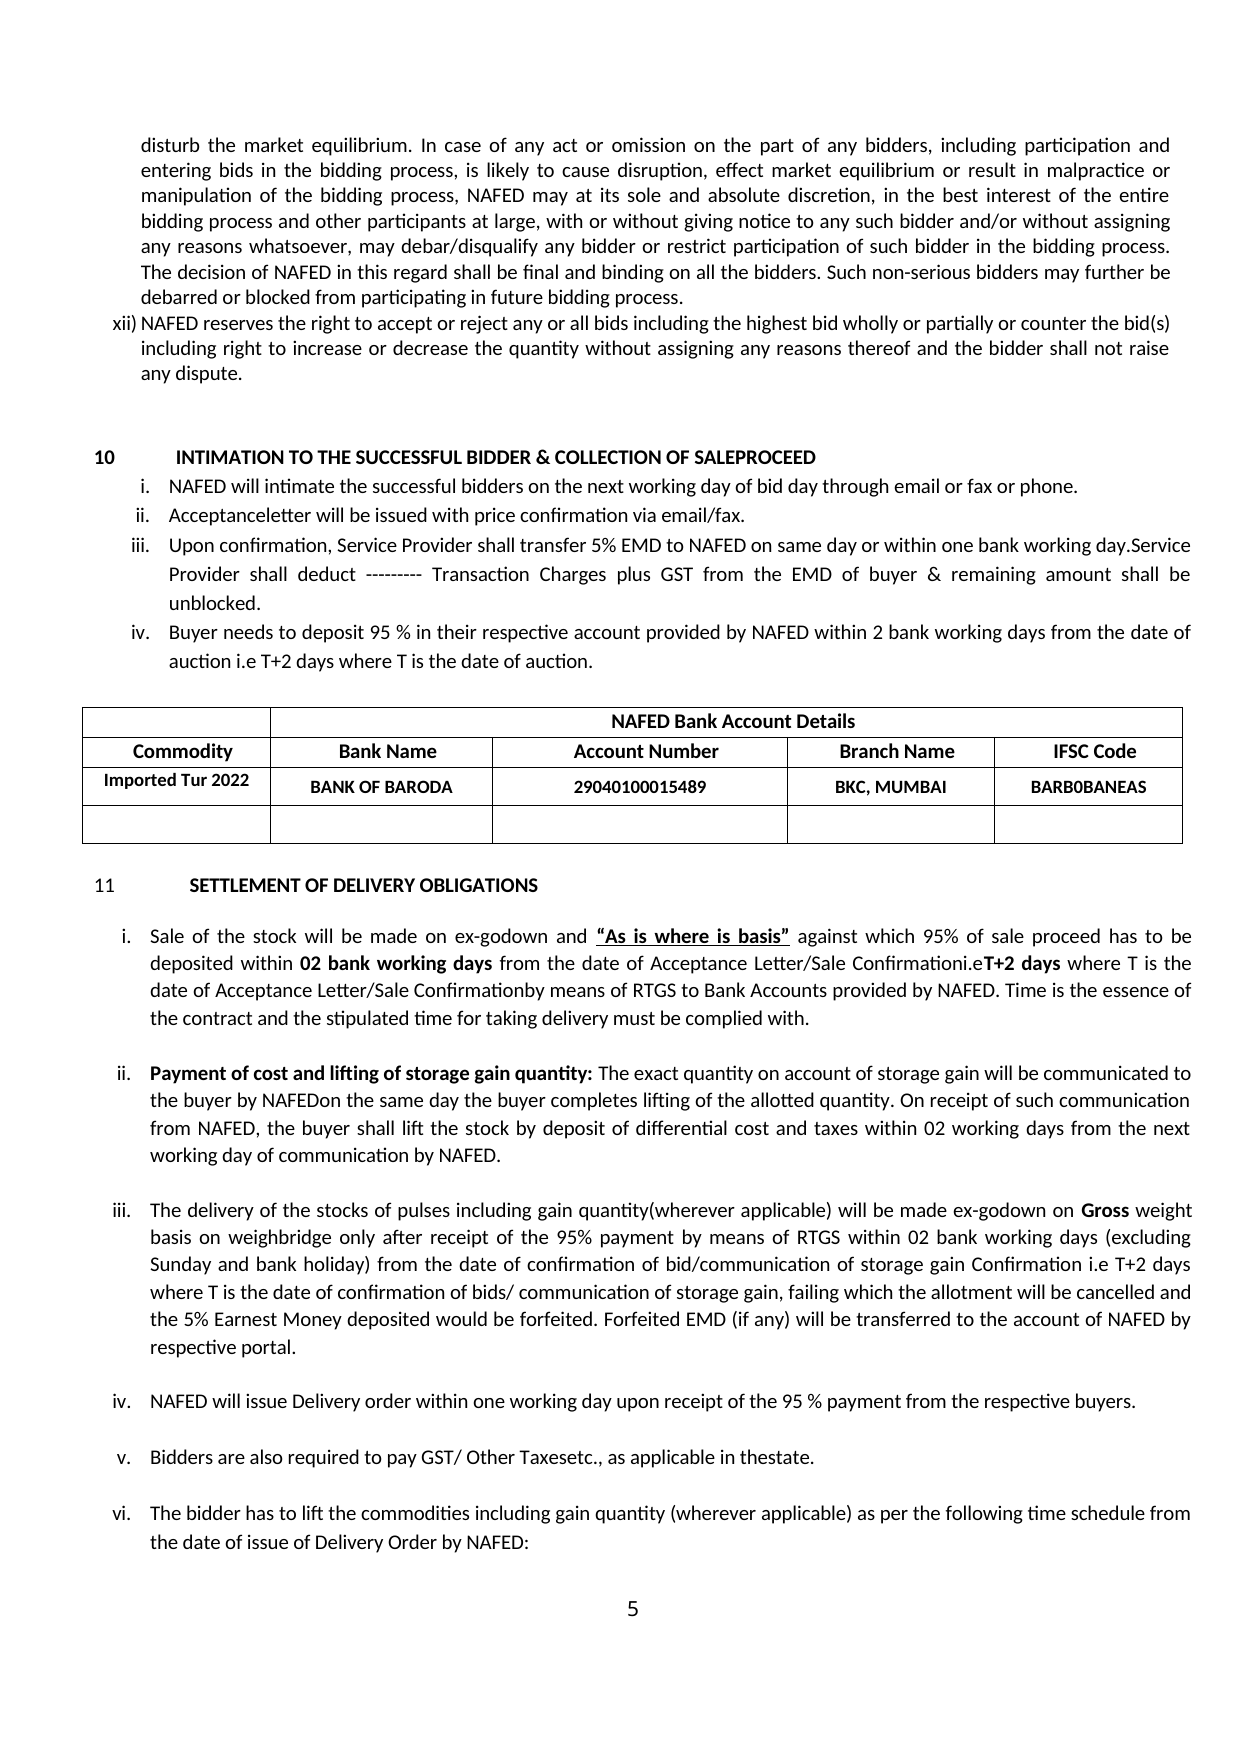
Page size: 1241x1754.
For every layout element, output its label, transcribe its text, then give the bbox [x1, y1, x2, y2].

table_cell Commodity [83, 738, 270, 767]
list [112, 132, 1172, 310]
list Payment of cost and lifting of storage gain quantity: The exact quantity on account of storage gain will be communicated to the buyer by NAFEDon the same day the buyer completes lifting of the allotted quantity. On receipt of such communication from NAFED, the buyer shall lift the stock by deposit of differential cost and taxes within 02 working days from the next working day of communication by NAFED. [131, 1060, 1192, 1167]
table_cell Bank Name [271, 738, 492, 767]
table_cell 29040100015489 [493, 768, 787, 805]
table_cell [493, 806, 787, 842]
table_header NAFED Bank Account Details [271, 708, 1182, 737]
list Acceptanceletter will be issued with price confirmation via email/fax. [150, 503, 1192, 528]
table_cell BANK OF BARODA [271, 768, 492, 805]
table_cell [788, 806, 994, 842]
list The bidder has to lift the commodities including gain quantity (wherever applicable) as per the following time schedule from the date of issue of Delivery Order by NAFED: [131, 1500, 1192, 1555]
table_cell Account Number [493, 738, 787, 767]
table_cell BARB0BANEAS [995, 768, 1182, 805]
list NAFED will issue Delivery order within one working day upon receipt of the 95 % payment from the respective buyers. [131, 1389, 1192, 1414]
list Upon confirmation, Service Provider shall transfer 5% EMD to NAFED on same day or within one bank working day.Service Provider shall deduct --------- Transaction Charges plus GST from the EMD of buyer & remaining amount shall be unblocked. [150, 532, 1192, 616]
list Sale of the stock will be made on ex-godown and “As is where is basis” against which 95% of sale proceed has to be deposited within 02 bank working days from the date of Acceptance Letter/Sale Confirmationi.eT+2 days where T is the date of Acceptance Letter/Sale Confirmationby means of RTGS to Bank Accounts provided by NAFED. Time is the essence of the contract and the stipulated time for taking delivery must be complied with. [131, 923, 1192, 1031]
table_cell IFSC Code [995, 738, 1182, 767]
table_cell [995, 806, 1182, 842]
table_header [83, 708, 270, 737]
list SETTLEMENT OF DELIVERY OBLIGATIONS [94, 873, 1192, 898]
table_cell Branch Name [788, 738, 994, 767]
list The delivery of the stocks of pulses including gain quantity(wherever applicable) will be made ex-godown on Gross weight basis on weighbridge only after receipt of the 95% payment by means of RTGS within 02 bank working days (excluding Sunday and bank holiday) from the date of confirmation of bid/communication of storage gain Confirmation i.e T+2 days where T is the date of confirmation of bids/ communication of storage gain, failing which the allotment will be cancelled and the 5% Earnest Money deposited would be forfeited. Forfeited EMD (if any) will be transferred to the account of NAFED by respective portal. [131, 1197, 1192, 1359]
list NAFED will intimate the successful bidders on the next working day of bid day through email or fax or phone. [150, 473, 1192, 499]
list Buyer needs to deposit 95 % in their respective account provided by NAFED within 2 bank working days from the date of auction i.e T+2 days where T is the date of auction. [150, 619, 1192, 674]
list NAFED reserves the right to accept or reject any or all bids including the highest bid wholly or partially or counter the bid(s) including right to increase or decrease the quantity without assigning any reasons thereof and the bidder shall not raise any dispute. [112, 310, 1172, 386]
table_cell Imported Tur 2022 [83, 768, 270, 805]
table_cell BKC, MUMBAI [788, 768, 994, 805]
list Bidders are also required to pay GST/ Other Taxesetc., as applicable in thestate. [131, 1444, 1192, 1469]
list INTIMATION TO THE SUCCESSFUL BIDDER & COLLECTION OF SALEPROCEED [94, 444, 1192, 470]
table_cell [83, 806, 270, 842]
table_cell [271, 806, 492, 842]
